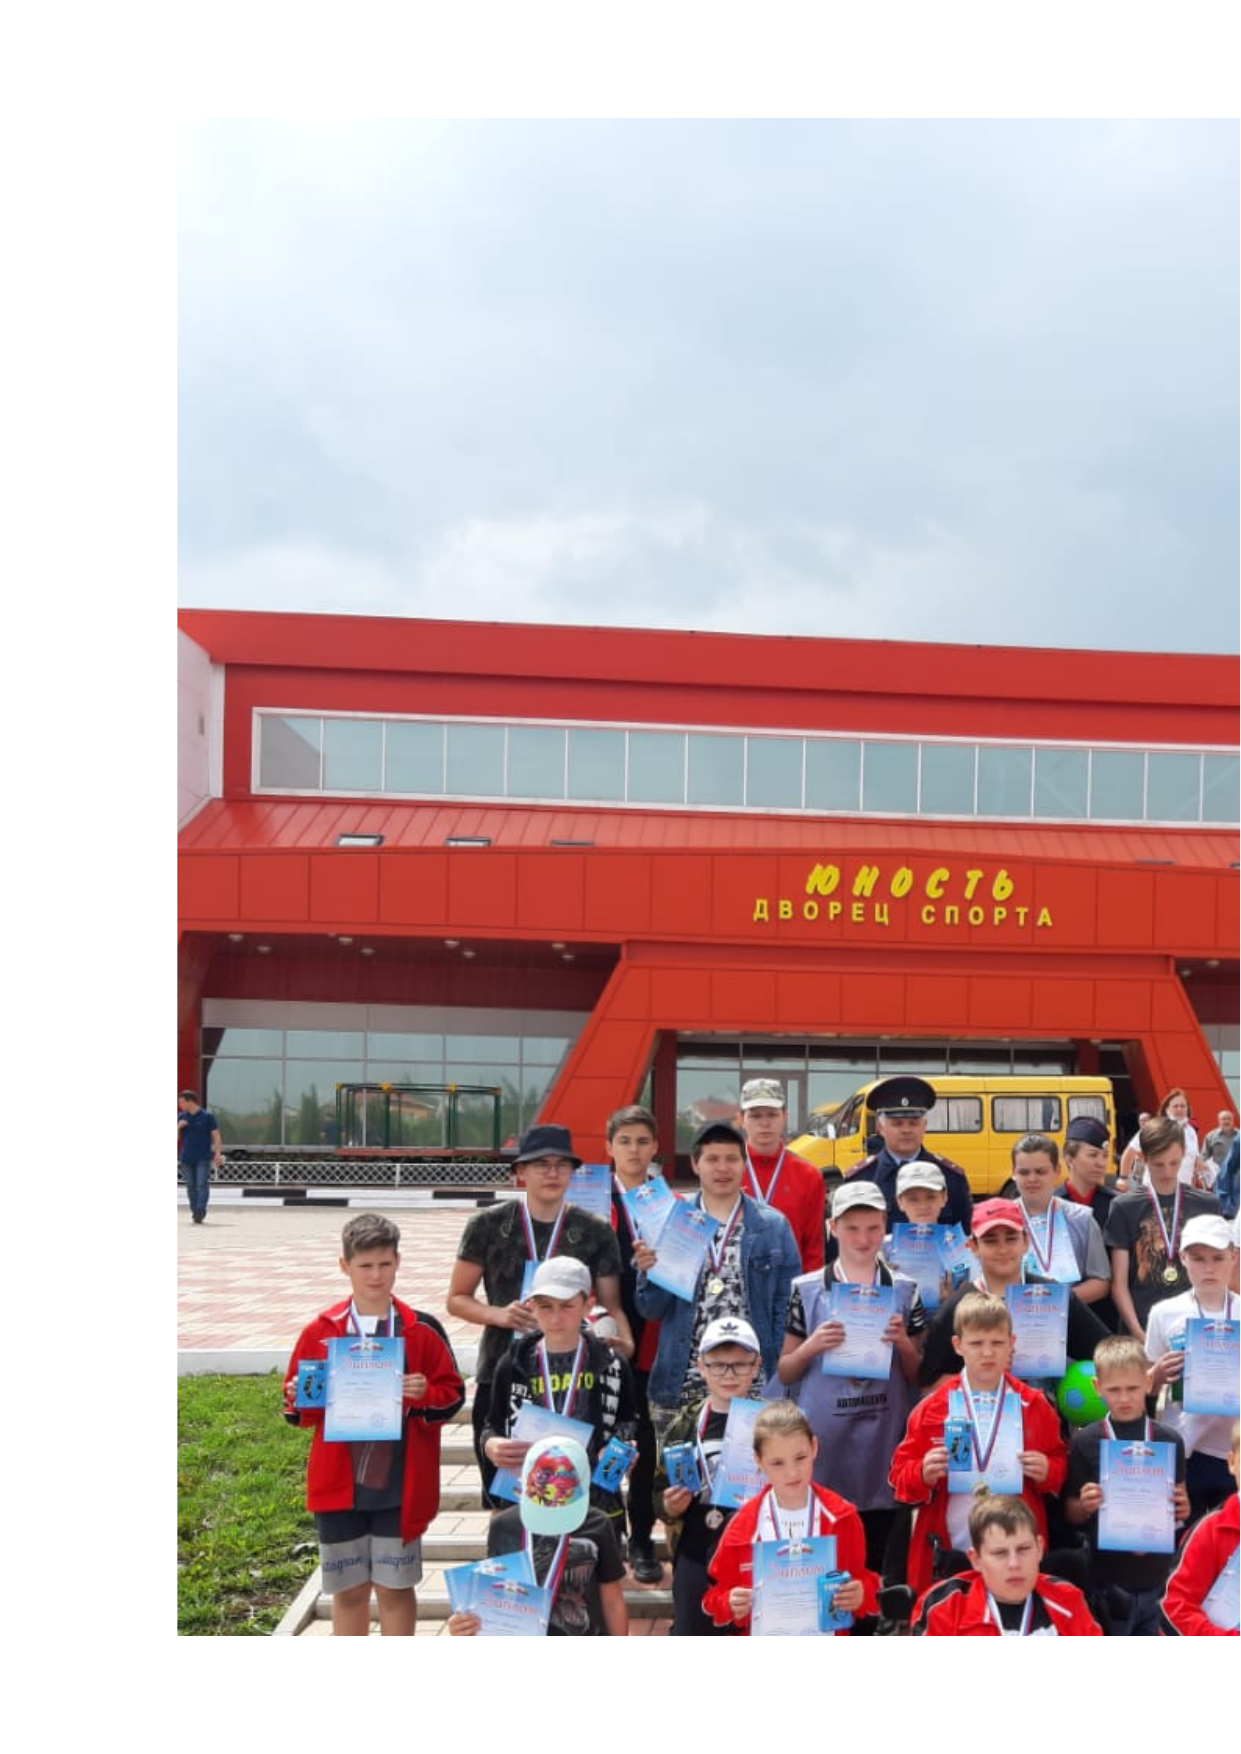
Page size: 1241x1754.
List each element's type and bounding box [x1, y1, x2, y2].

picture [177, 118, 1241, 1636]
